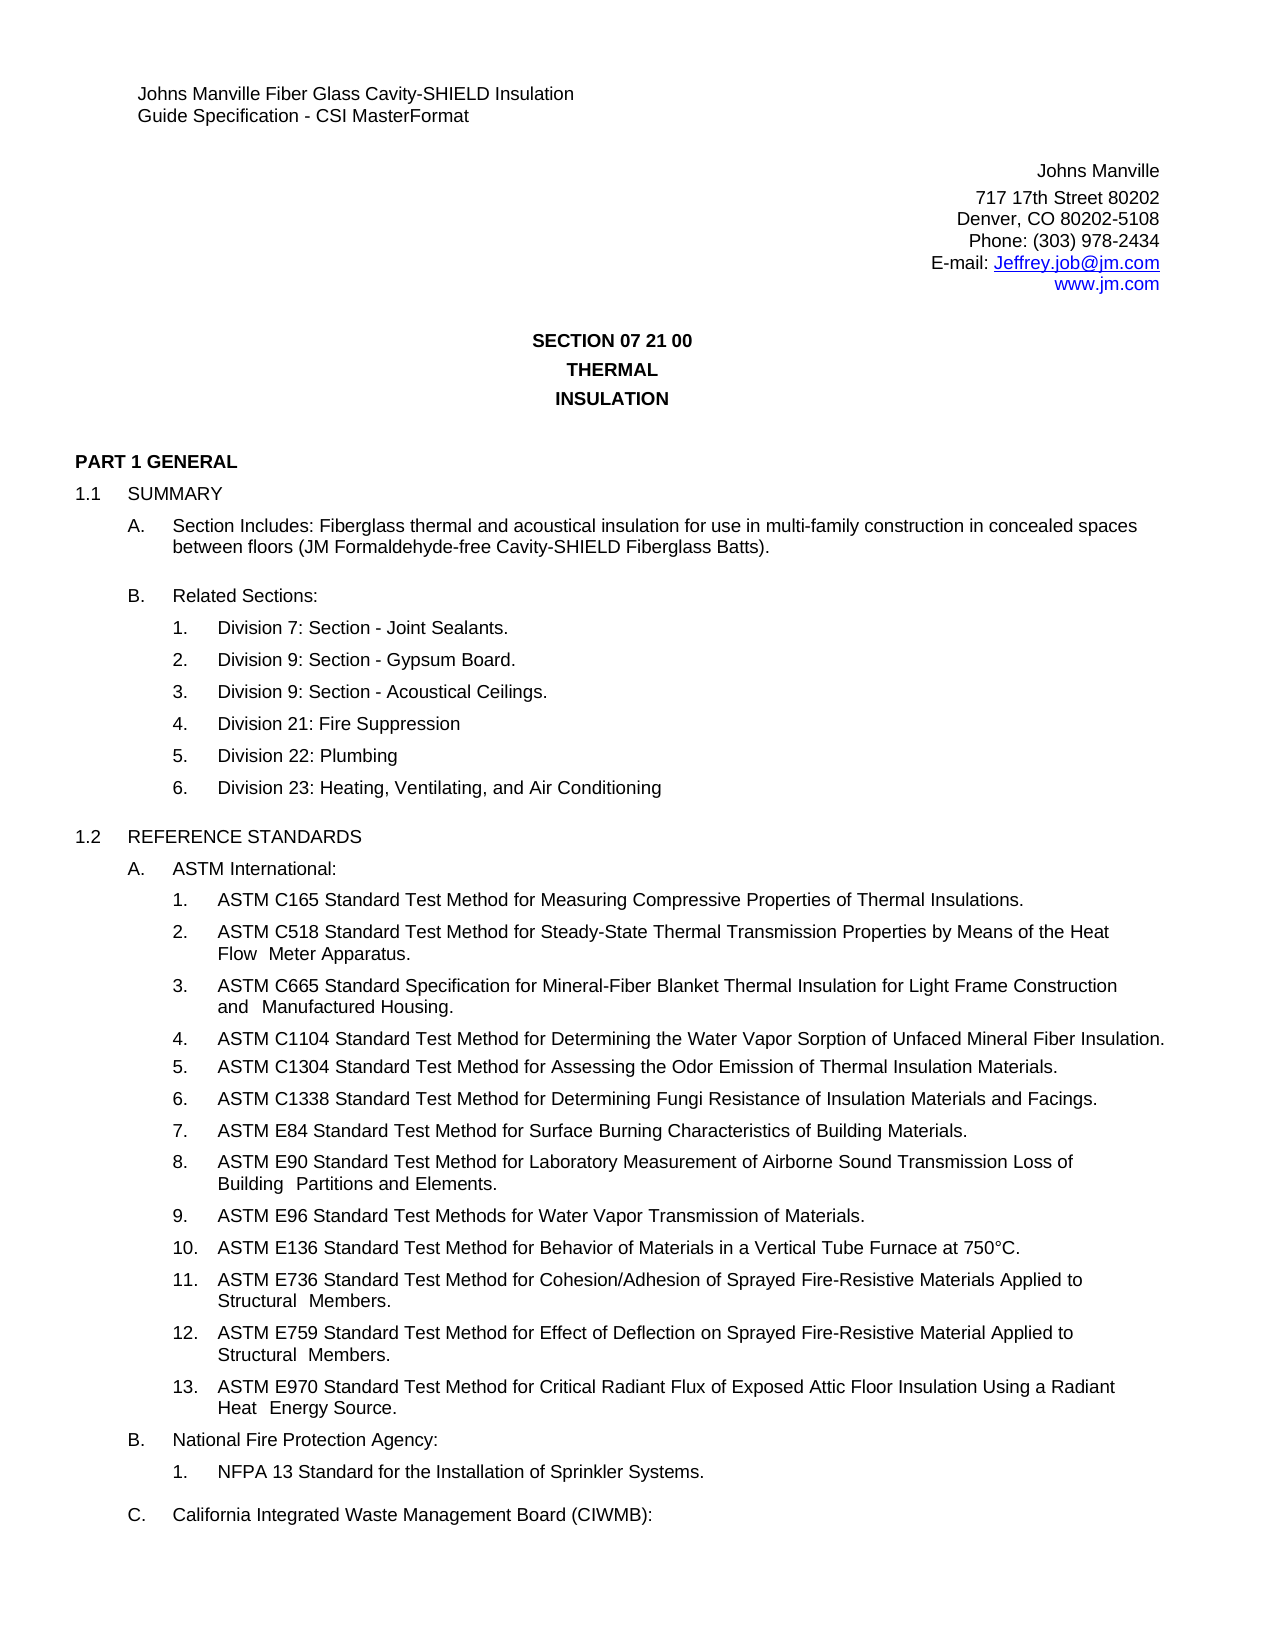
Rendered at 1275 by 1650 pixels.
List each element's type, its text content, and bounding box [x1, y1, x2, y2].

list ASTM C1338 Standard Test Method for Determining Fungi Resistance of Insulation Materials and Facings. [172, 1087, 1172, 1109]
list ASTM E736 Standard Test Method for Cohesion/Adhesion of Sprayed Fire-Resistive Materials Applied to Structural Members. [172, 1269, 1136, 1312]
list Section Includes: Fiberglass thermal and acoustical insulation for use in multi-family construction in concealed spaces between floors (JM Formaldehyde-free Cavity-SHIELD Fiberglass Batts). [127, 515, 1172, 558]
list ASTM C1304 Standard Test Method for Assessing the Odor Emission of Thermal Insulation Materials. [172, 1055, 1172, 1077]
list ASTM E759 Standard Test Method for Effect of Deflection on Sprayed Fire-Resistive Material Applied to Structural Members. [172, 1322, 1130, 1365]
list ASTM E136 Standard Test Method for Behavior of Materials in a Vertical Tube Furnace at 750°C. [172, 1237, 1172, 1258]
list ASTM E96 Standard Test Methods for Water Vapor Transmission of Materials. [172, 1205, 1172, 1226]
list Division 22: Plumbing [172, 745, 1172, 766]
list Division 23: Heating, Ventilating, and Air Conditioning [172, 777, 1172, 798]
text Denver, CO 80202-5108 [62, 208, 1159, 230]
list ASTM C665 Standard Specification for Mineral-Fiber Blanket Thermal Insulation for Light Frame Construction and Manufactured Housing. [172, 975, 1120, 1018]
text Phone: (303) 978-2434 [62, 230, 1159, 252]
list ASTM C518 Standard Test Method for Steady-State Thermal Transmission Properties by Means of the Heat Flow Meter Apparatus. [172, 921, 1120, 964]
list ASTM E90 Standard Test Method for Laboratory Measurement of Airborne Sound Transmission Loss of Building Partitions and Elements. [172, 1151, 1115, 1194]
text PART 1 GENERAL [75, 451, 1172, 472]
list ASTM E84 Standard Test Method for Surface Burning Characteristics of Building Materials. [172, 1119, 1172, 1141]
text 717 17th Street 80202 [944, 187, 1160, 208]
text Johns Manville [944, 160, 1160, 181]
list REFERENCE STANDARDS [75, 825, 1172, 847]
list Division 9: Section - Gypsum Board. [172, 649, 1172, 670]
list Division 7: Section - Joint Sealants. [172, 617, 1172, 638]
subtitle SECTION 07 21 00 THERMAL INSULATION [522, 330, 702, 410]
list ASTM E970 Standard Test Method for Critical Radiant Flux of Exposed Attic Floor Insulation Using a Radiant Heat Energy Source. [172, 1376, 1130, 1419]
list ASTM C165 Standard Test Method for Measuring Compressive Properties of Thermal Insulations. [172, 889, 1172, 911]
list National Fire Protection Agency: [127, 1429, 1130, 1451]
list Related Sections: [127, 585, 1172, 607]
list ASTM International: [127, 857, 1172, 879]
list SUMMARY [75, 483, 1172, 504]
text E-mail: Jeffrey.job@jm.com www.jm.com [895, 252, 1159, 295]
list Division 21: Fire Suppression [172, 713, 1172, 734]
list ASTM C1104 Standard Test Method for Determining the Water Vapor Sorption of Unfaced Mineral Fiber Insulation. [172, 1028, 1172, 1050]
list Division 9: Section - Acoustical Ceilings. [172, 681, 1172, 702]
list NFPA 13 Standard for the Installation of Sprinkler Systems. [172, 1461, 1130, 1483]
list California Integrated Waste Management Board (CIWMB): [127, 1503, 1172, 1525]
